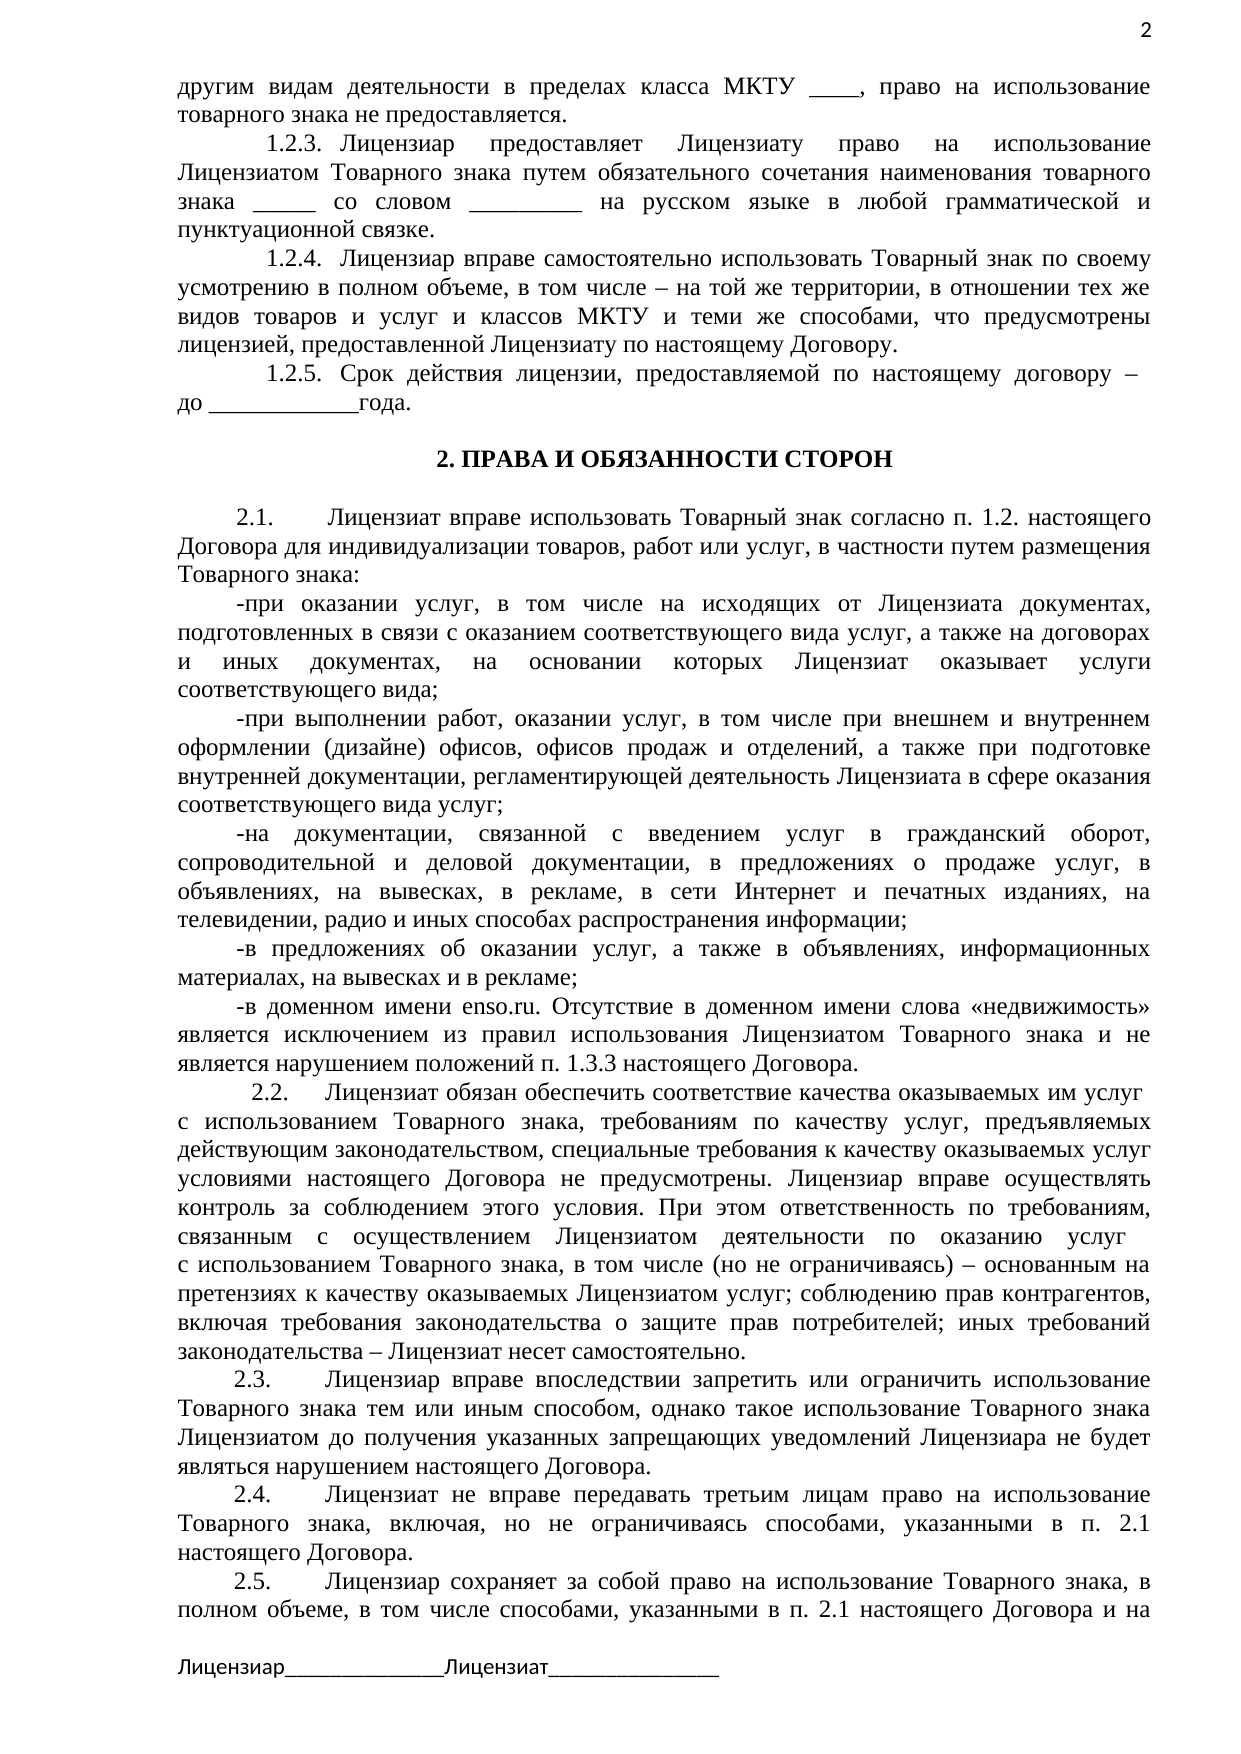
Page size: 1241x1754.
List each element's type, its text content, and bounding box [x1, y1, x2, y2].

list Срок действия лицензии, предоставляемой по настоящему договору – до ____________года. [177, 358, 1152, 416]
list Лицензиар вправе впоследствии запретить или ограничить использование Товарного знака тем или иным способом, однако такое использование Товарного знака Лицензиатом до получения указанных запрещающих уведомлений Лицензиара не будет являться нарушением настоящего Договора. [177, 1364, 1152, 1479]
text -в доменном имени enso.ru. Отсутствие в доменном имени слова «недвижимость» является исключением из правил использования Лицензиатом Товарного знака и не является нарушением положений п. 1.3.3 настоящего Договора. [177, 991, 1152, 1077]
list Лицензиат вправе использовать Товарный знак согласно п. 1.2. настоящего Договора для индивидуализации товаров, работ или услуг, в частности путем размещения Товарного знака: [177, 502, 1152, 588]
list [177, 1566, 1152, 1623]
list Лицензиар вправе самостоятельно использовать Товарный знак по своему усмотрению в полном объеме, в том числе – на той же территории, в отношении тех же видов товаров и услуг и классов МКТУ и теми же способами, что предусмотрены лицензией, предоставленной Лицензиату по настоящему Договору. [177, 243, 1152, 358]
list Лицензиар предоставляет Лицензиату право на использование Лицензиатом Товарного знака путем обязательного сочетания наименования товарного знака _____ со словом _________ на русском языке в любой грамматической и пунктуационной связке. [177, 128, 1152, 243]
text -при выполнении работ, оказании услуг, в том числе при внешнем и внутреннем оформлении (дизайне) офисов, офисов продаж и отделений, а также при подготовке внутренней документации, регламентирующей деятельность Лицензиата в сфере оказания соответствующего вида услуг; [177, 703, 1152, 818]
text -в предложениях об оказании услуг, а также в объявлениях, информационных материалах, на вывесках и в рекламе; [177, 933, 1152, 991]
text 2. ПРАВА И ОБЯЗАННОСТИ СТОРОН [177, 444, 1152, 473]
list Лицензиат обязан обеспечить соответствие качества оказываемых им услуг с использованием Товарного знака, требованиям по качеству услуг, предъявляемых действующим законодательством, специальные требования к качеству оказываемых услуг условиями настоящего Договора не предусмотрены. Лицензиар вправе осуществлять контроль за соблюдением этого условия. При этом ответственность по требованиям, связанным с осуществлением Лицензиатом деятельности по оказанию услуг с использованием Товарного знака, в том числе (но не ограничиваясь) – основанным на претензиях к качеству оказываемых Лицензиатом услуг; соблюдению прав контрагентов, включая требования законодательства о защите прав потребителей; иных требований законодательства – Лицензиат несет самостоятельно. [177, 1077, 1152, 1364]
text -при оказании услуг, в том числе на исходящих от Лицензиата документах, подготовленных в связи с оказанием соответствующего вида услуг, а также на договорах и иных документах, на основании которых Лицензиат оказывает услуги соответствующего вида; [177, 588, 1152, 703]
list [177, 71, 1152, 128]
list Лицензиат не вправе передавать третьим лицам право на использование Товарного знака, включая, но не ограничиваясь способами, указанными в п. 2.1 настоящего Договора. [177, 1479, 1152, 1566]
text -на документации, связанной с введением услуг в гражданский оборот, сопроводительной и деловой документации, в предложениях о продаже услуг, в объявлениях, на вывесках, в рекламе, в сети Интернет и печатных изданиях, на телевидении, радио и иных способах распространения информации; [177, 818, 1152, 933]
